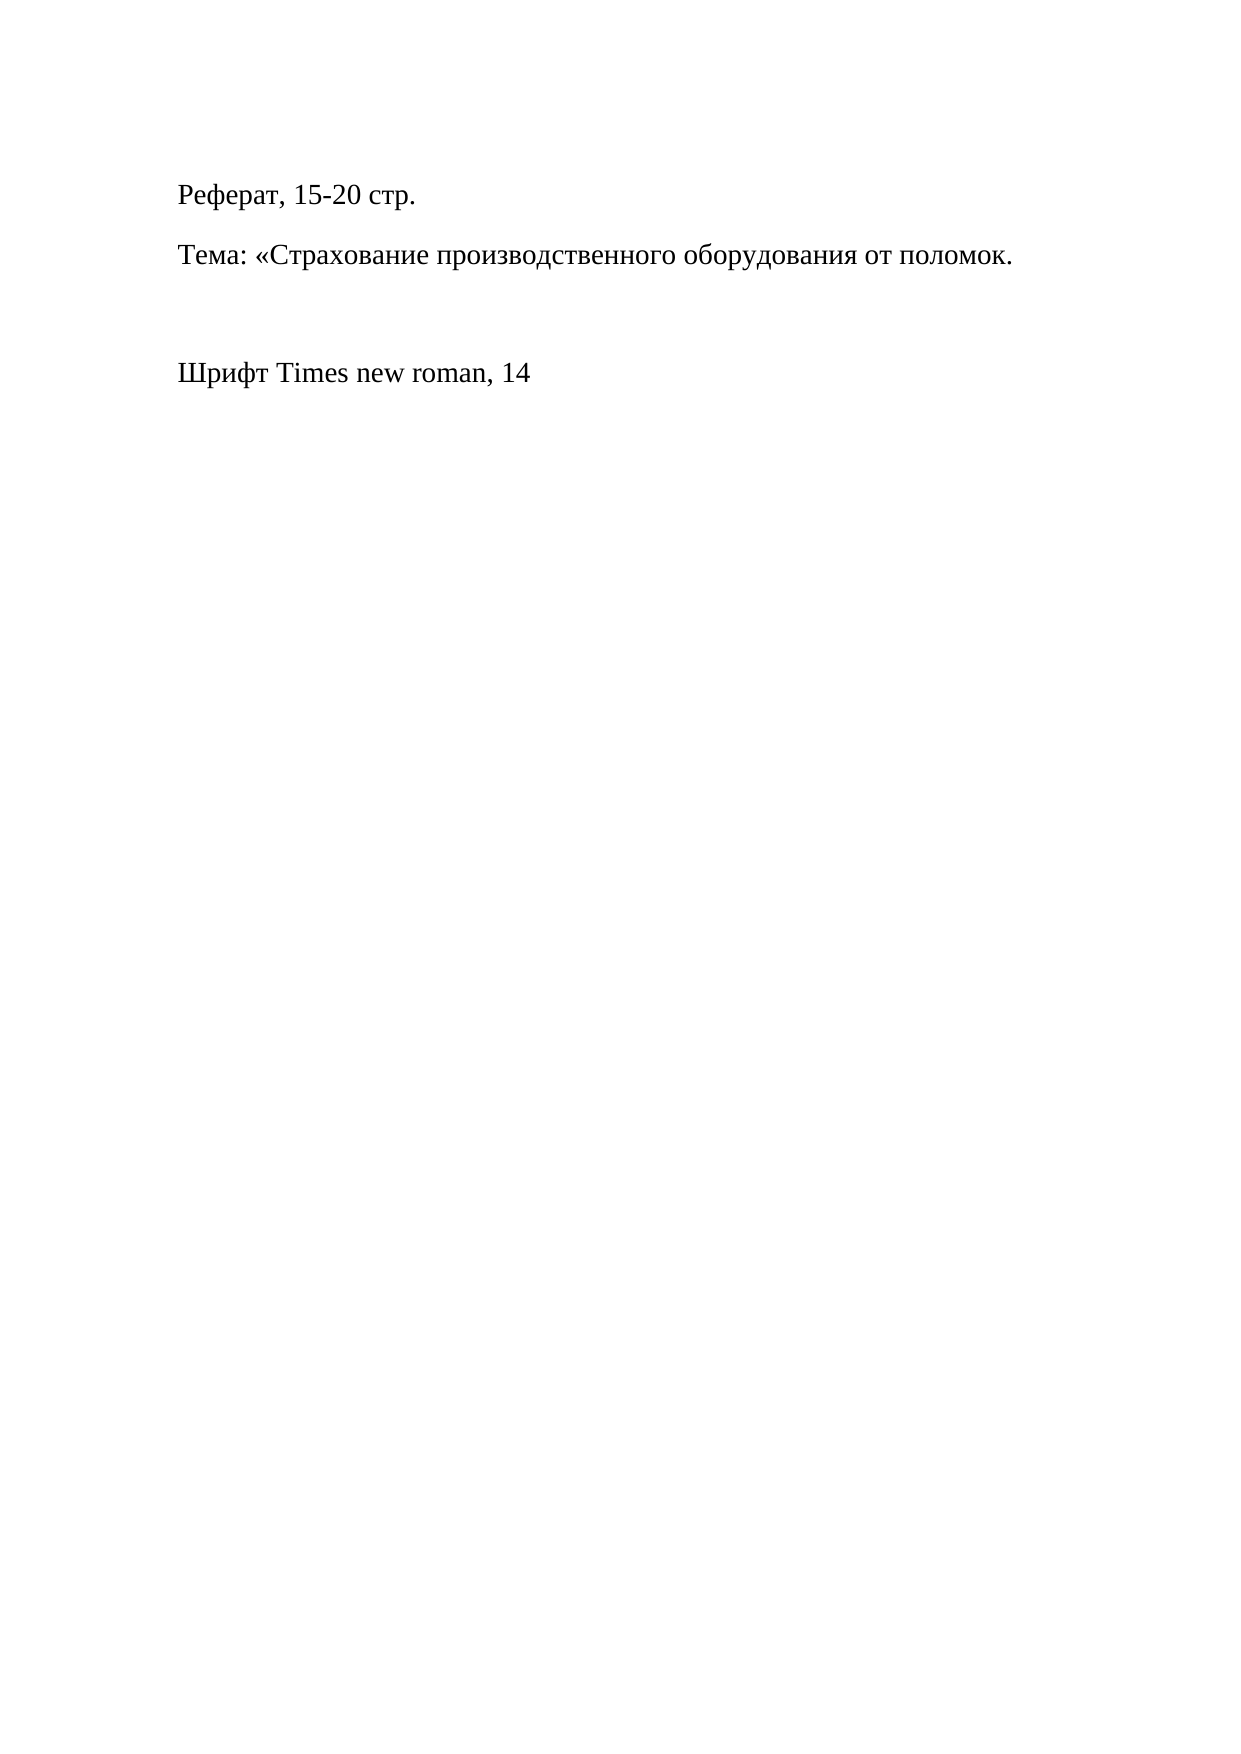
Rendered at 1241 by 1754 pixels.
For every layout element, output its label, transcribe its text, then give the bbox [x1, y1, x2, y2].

text Шрифт Times new roman, 14 [177, 356, 1152, 389]
text Тема: «Страхование производственного оборудования от поломок. [177, 237, 1152, 270]
text Реферат, 15-20 стр. [177, 177, 1152, 211]
